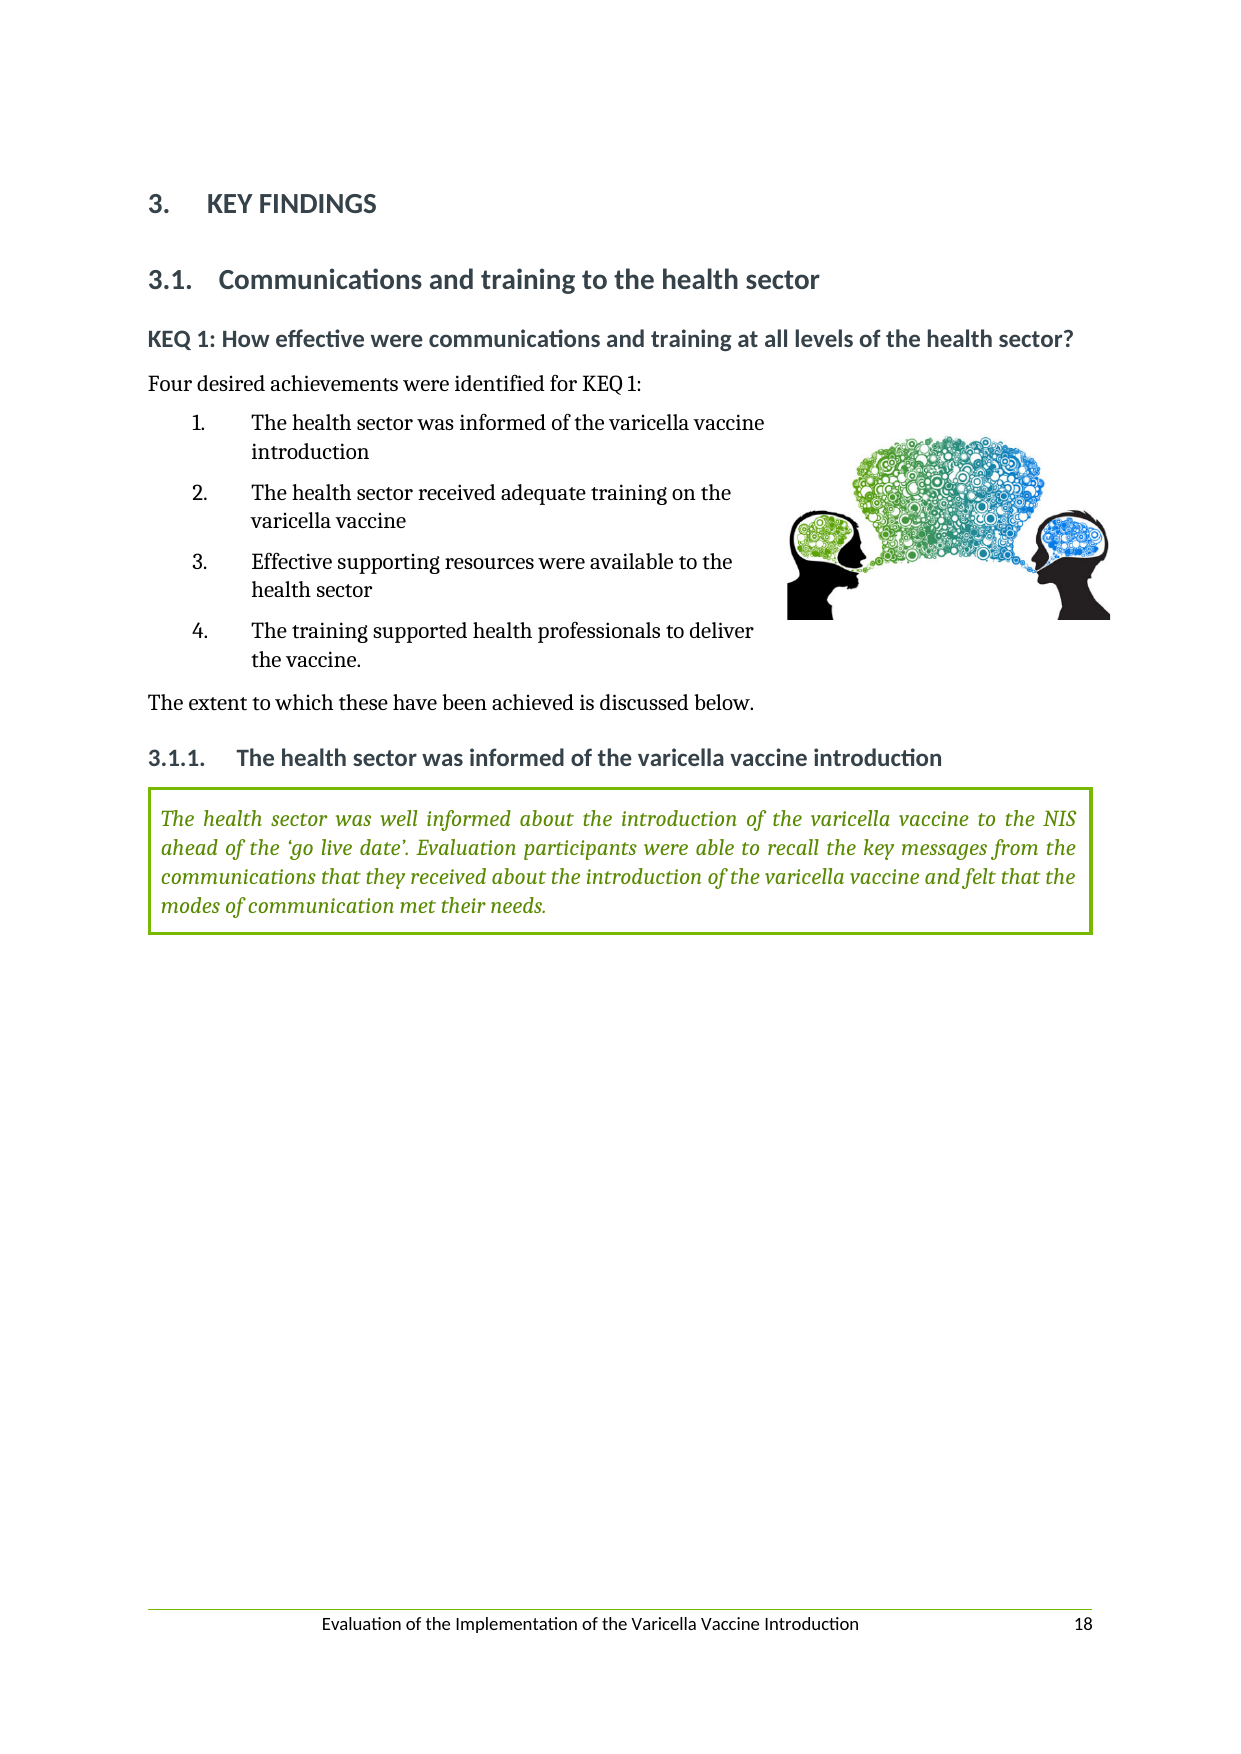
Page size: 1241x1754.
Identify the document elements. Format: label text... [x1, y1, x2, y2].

subtitle The health sector was informed of the varicella vaccine introduction [148, 742, 1092, 772]
subtitle KEQ 1: How effective were communications and training at all levels of the health sector? [148, 324, 1092, 354]
subtitle Key Findings [148, 185, 1092, 221]
list The training supported health professionals to deliver the vaccine. [192, 618, 1092, 673]
picture [787, 423, 1111, 620]
table_header The health sector was well informed about the introduction of the varicella vaccine to the NIS ahead of the ‘go live date’. Evaluation participants were able to recall the key messages from the communications that they received about the introduction of the varicella vaccine and felt that the modes of communication met their needs. [151, 790, 1089, 932]
text The extent to which these have been achieved is discussed below. [148, 687, 1092, 717]
text Four desired achievements were identified for KEQ 1: [148, 368, 1092, 397]
list The health sector was informed of the varicella vaccine introduction [192, 410, 1092, 465]
subtitle Communications and training to the health sector [148, 261, 1092, 297]
list The health sector received adequate training on the varicella vaccine [192, 479, 787, 534]
list Effective supporting resources were available to the health sector [192, 549, 787, 603]
